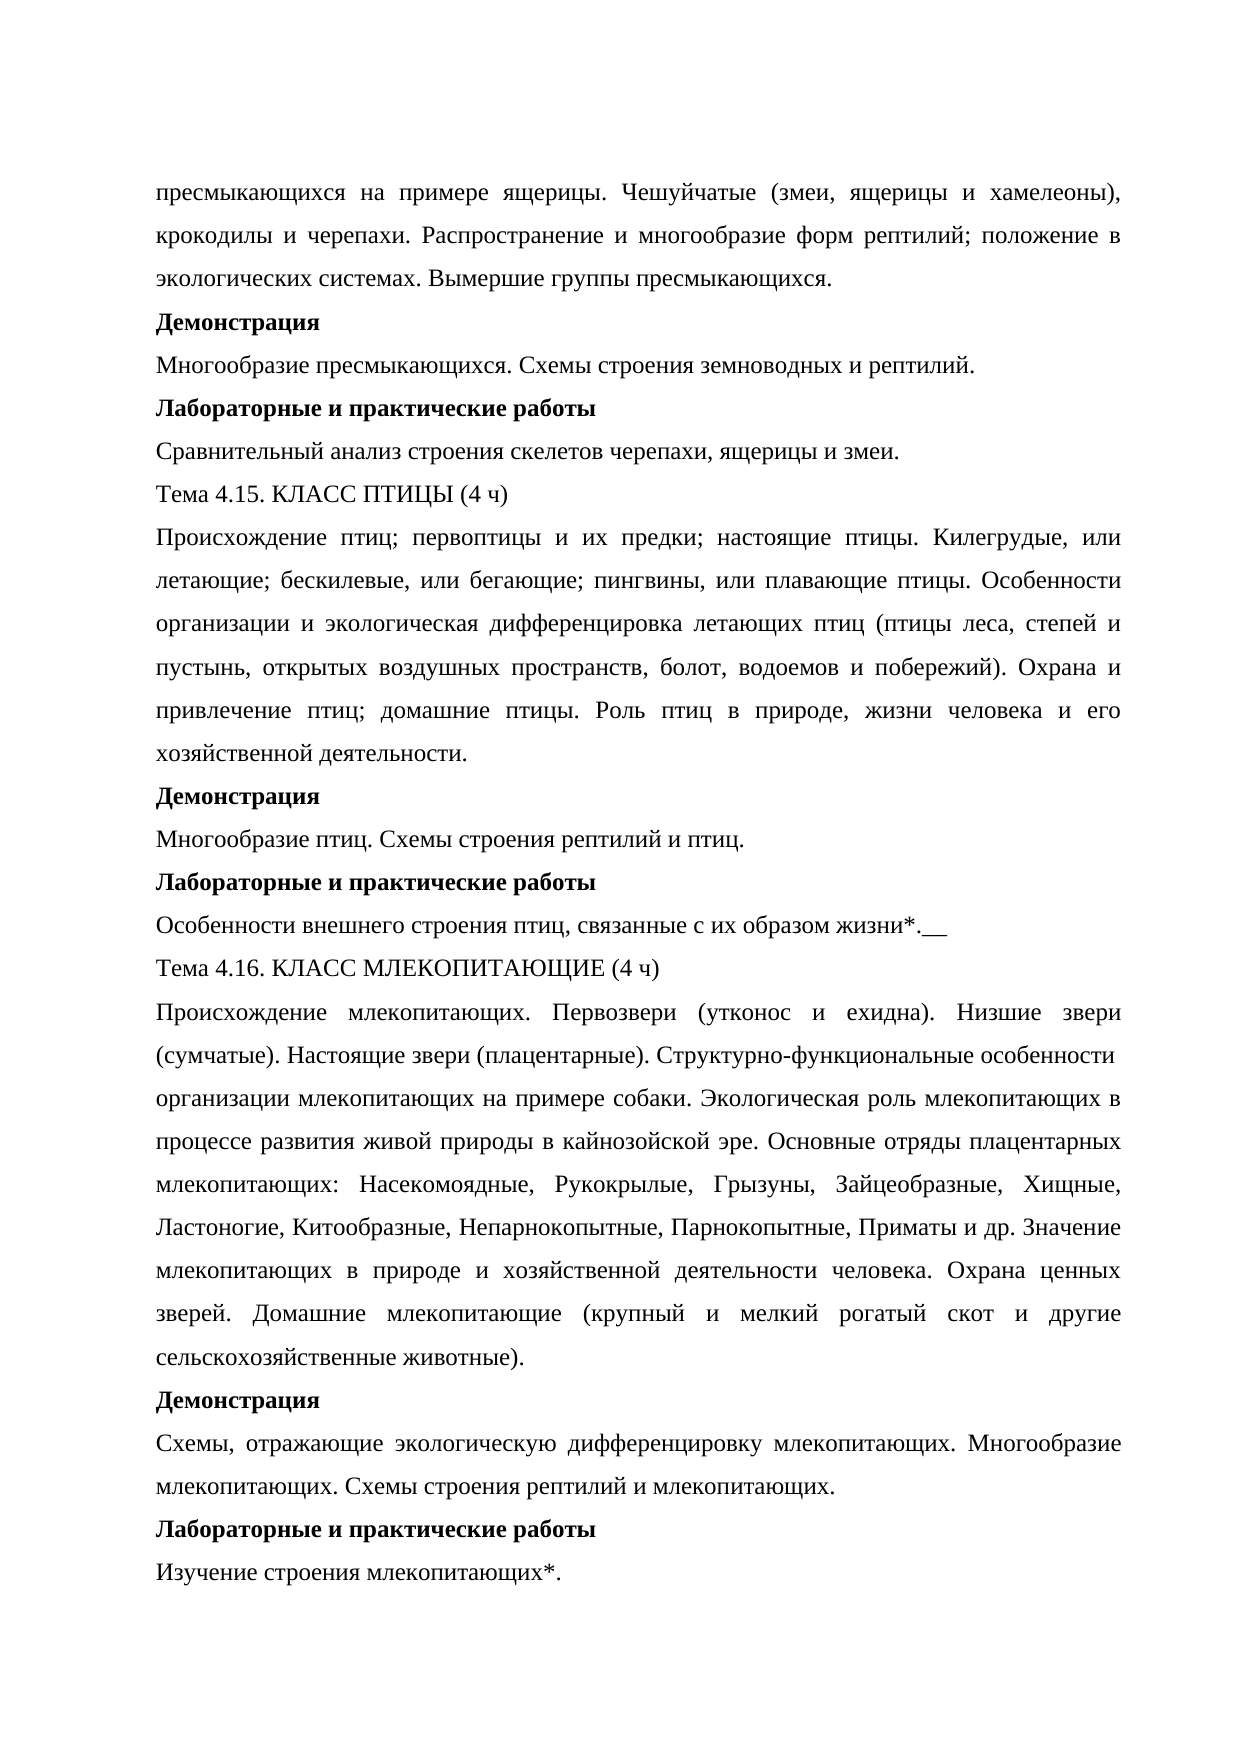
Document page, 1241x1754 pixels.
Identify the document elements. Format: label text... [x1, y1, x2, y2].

text Лабораторные и практические работы [156, 867, 1122, 896]
text Многообразие пресмыкающихся. Схемы строения земноводных и рептилий. [156, 350, 1122, 378]
text Многообразие птиц. Схемы строения рептилий и птиц. [156, 824, 1122, 853]
text Демонстрация [156, 781, 1122, 810]
text Схемы, отражающие экологическую дифференцировку млекопитающих. Многообразие млекопитающих. Схемы строения рептилий и млекопитающих. [156, 1428, 1122, 1500]
text Тема 4.15. КЛАСС ПТИЦЫ (4 ч) [156, 479, 1122, 508]
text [156, 177, 1122, 292]
text Происхождение млекопитающих. Первозвери (утконос и ехидна). Низшие звери (сумчатые). Настоящие звери (плацентарные). Структурно-функциональные особенности [156, 997, 1122, 1068]
text Лабораторные и практические работы [156, 1514, 1122, 1543]
text Сравнительный анализ строения скелетов черепахи, ящерицы и змеи. [156, 436, 1122, 465]
text Лабораторные и практические работы [156, 393, 1122, 422]
text Демонстрация [156, 1385, 1122, 1413]
text Демонстрация [156, 307, 1122, 335]
text Особенности внешнего строения птиц, связанные с их образом жизни*.__ [156, 910, 1122, 939]
text Происхождение птиц; первоптицы и их предки; настоящие птицы. Килегрудые, или летающие; бескилевые, или бегающие; пингвины, или плавающие птицы. Особенности организации и экологическая дифференцировка летающих птиц (птицы леса, степей и пустынь, открытых воздушных пространств, болот, водоемов и побережий). Охрана и привлечение птиц; домашние птицы. Роль птиц в природе, жизни человека и его хозяйственной деятельности. [156, 522, 1122, 767]
text Изучение строения млекопитающих*. [156, 1557, 1122, 1586]
text Тема 4.16. КЛАСС МЛЕКОПИТАЮЩИЕ (4 ч) [156, 953, 1122, 982]
text организации млекопитающих на примере собаки. Экологическая роль млекопитающих в процессе развития живой природы в кайнозойской эре. Основные отряды плацентарных млекопитающих: Насекомоядные, Рукокрылые, Грызуны, Зайцеобразные, Хищные, Ластоногие, Китообразные, Непарнокопытные, Парнокопытные, Приматы и др. Значение млекопитающих в природе и хозяйственной деятельности человека. Охрана ценных зверей. Домашние млекопитающие (крупный и мелкий рогатый скот и другие сельскохозяйственные животные). [156, 1083, 1122, 1370]
